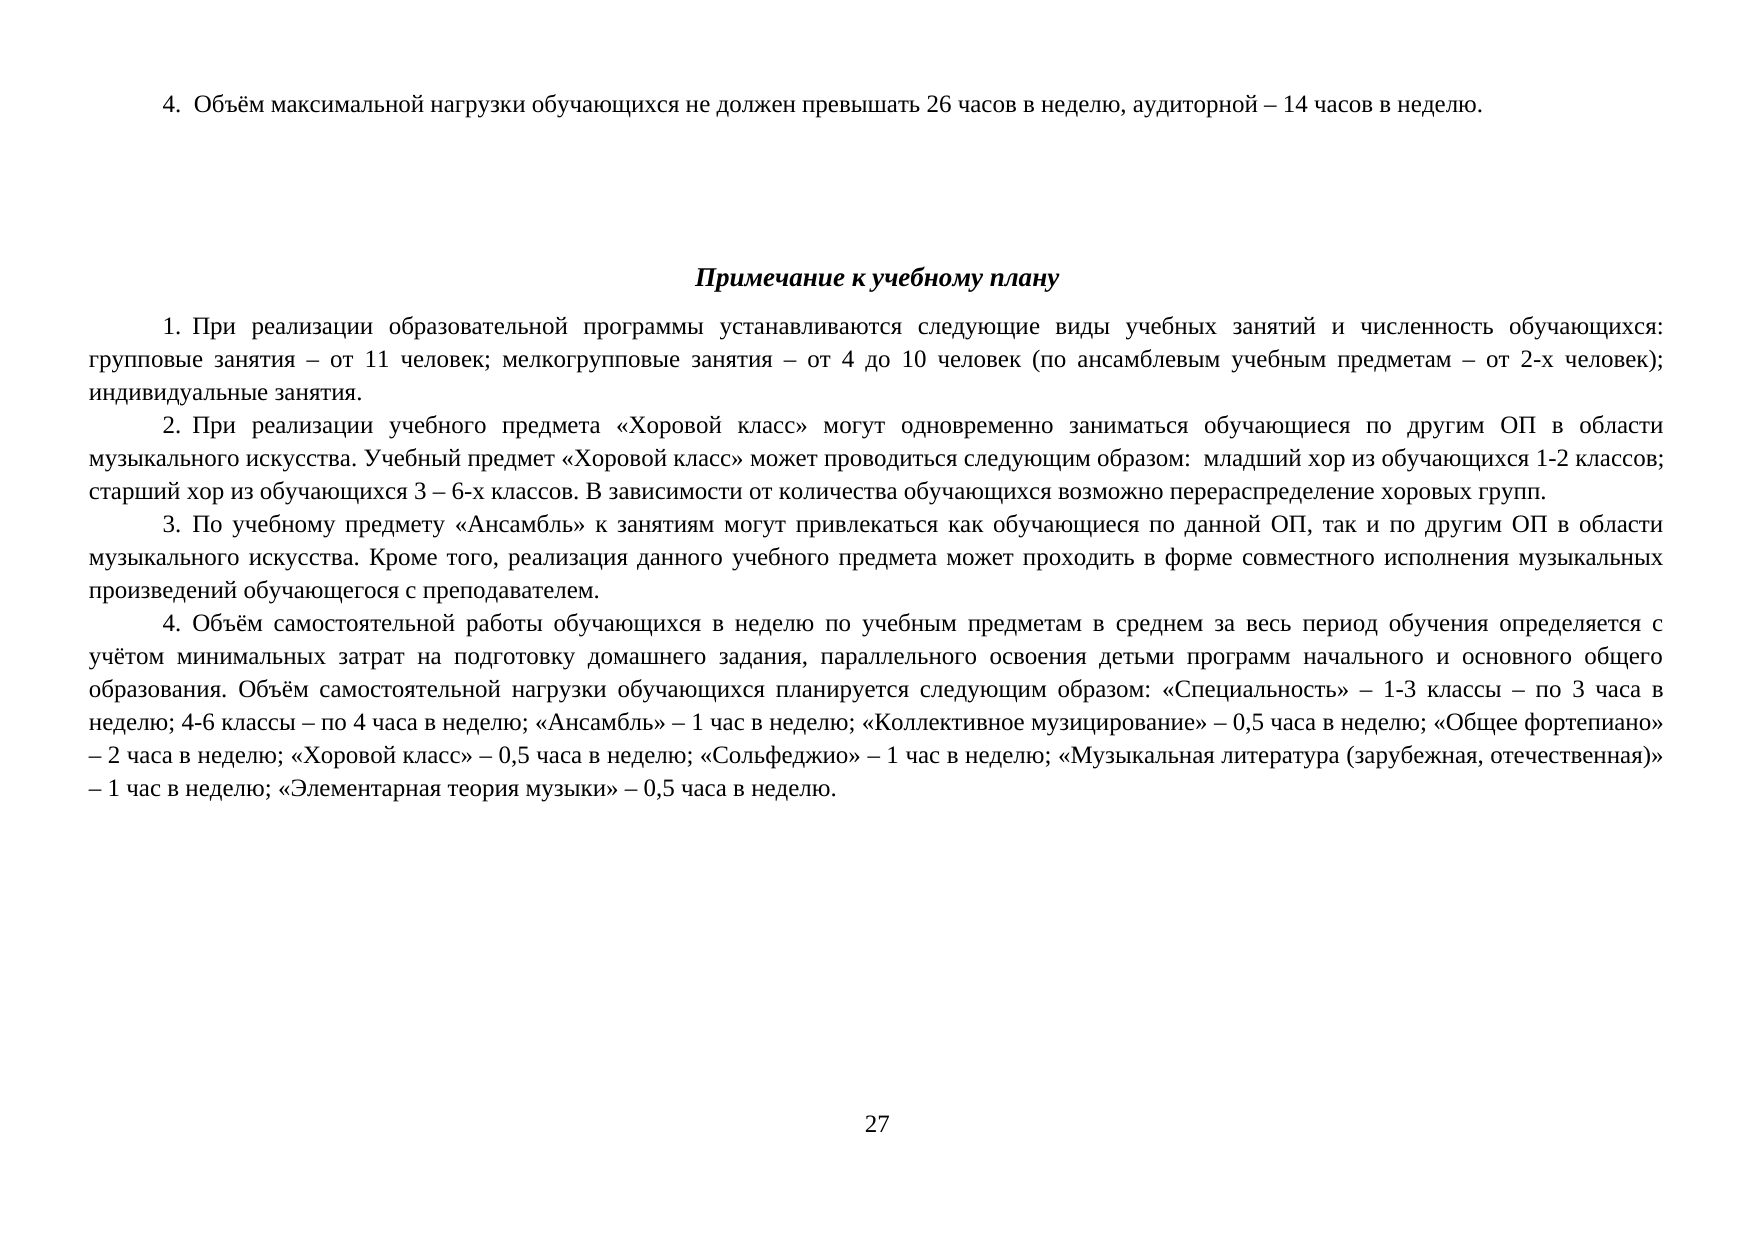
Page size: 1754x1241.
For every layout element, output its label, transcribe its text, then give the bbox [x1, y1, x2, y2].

list Объём самостоятельной работы обучающихся в неделю по учебным предметам в среднем за весь период обучения определяется с учётом минимальных затрат на подготовку домашнего задания, параллельного освоения детьми программ начального и основного общего образования. Объём самостоятельной нагрузки обучающихся планируется следующим образом: «Специальность» – 1-3 классы – по 3 часа в неделю; 4-6 классы – по 4 часа в неделю; «Ансамбль» – 1 час в неделю; «Коллективное музицирование» – 0,5 часа в неделю; «Общее фортепиано» – 2 часа в неделю; «Хоровой класс» – 0,5 часа в неделю; «Сольфеджио» – 1 час в неделю; «Музыкальная литература (зарубежная, отечественная)» – 1 час в неделю; «Элементарная теория музыки» – 0,5 часа в неделю. [89, 608, 1665, 802]
text Примечание к учебному плану [89, 261, 1665, 292]
text 4. Объём максимальной нагрузки обучающихся не должен превышать 26 часов в неделю, аудиторной – 14 часов в неделю. [89, 89, 1665, 117]
list По учебному предмету «Ансамбль» к занятиям могут привлекаться как обучающиеся по данной ОП, так и по другим ОП в области музыкального искусства. Кроме того, реализация данного учебного предмета может проходить в форме совместного исполнения музыкальных произведений обучающегося с преподавателем. [89, 509, 1665, 604]
list При реализации образовательной программы устанавливаются следующие виды учебных занятий и численность обучающихся: групповые занятия – от 11 человек; мелкогрупповые занятия – от 4 до 10 человек (по ансамблевым учебным предметам – от 2-х человек); индивидуальные занятия. [89, 311, 1665, 406]
list При реализации учебного предмета «Хоровой класс» могут одновременно заниматься обучающиеся по другим ОП в области музыкального искусства. Учебный предмет «Хоровой класс» может проводиться следующим образом: младший хор из обучающихся 1-2 классов; старший хор из обучающихся 3 – 6-х классов. В зависимости от количества обучающихся возможно перераспределение хоровых групп. [89, 410, 1665, 505]
